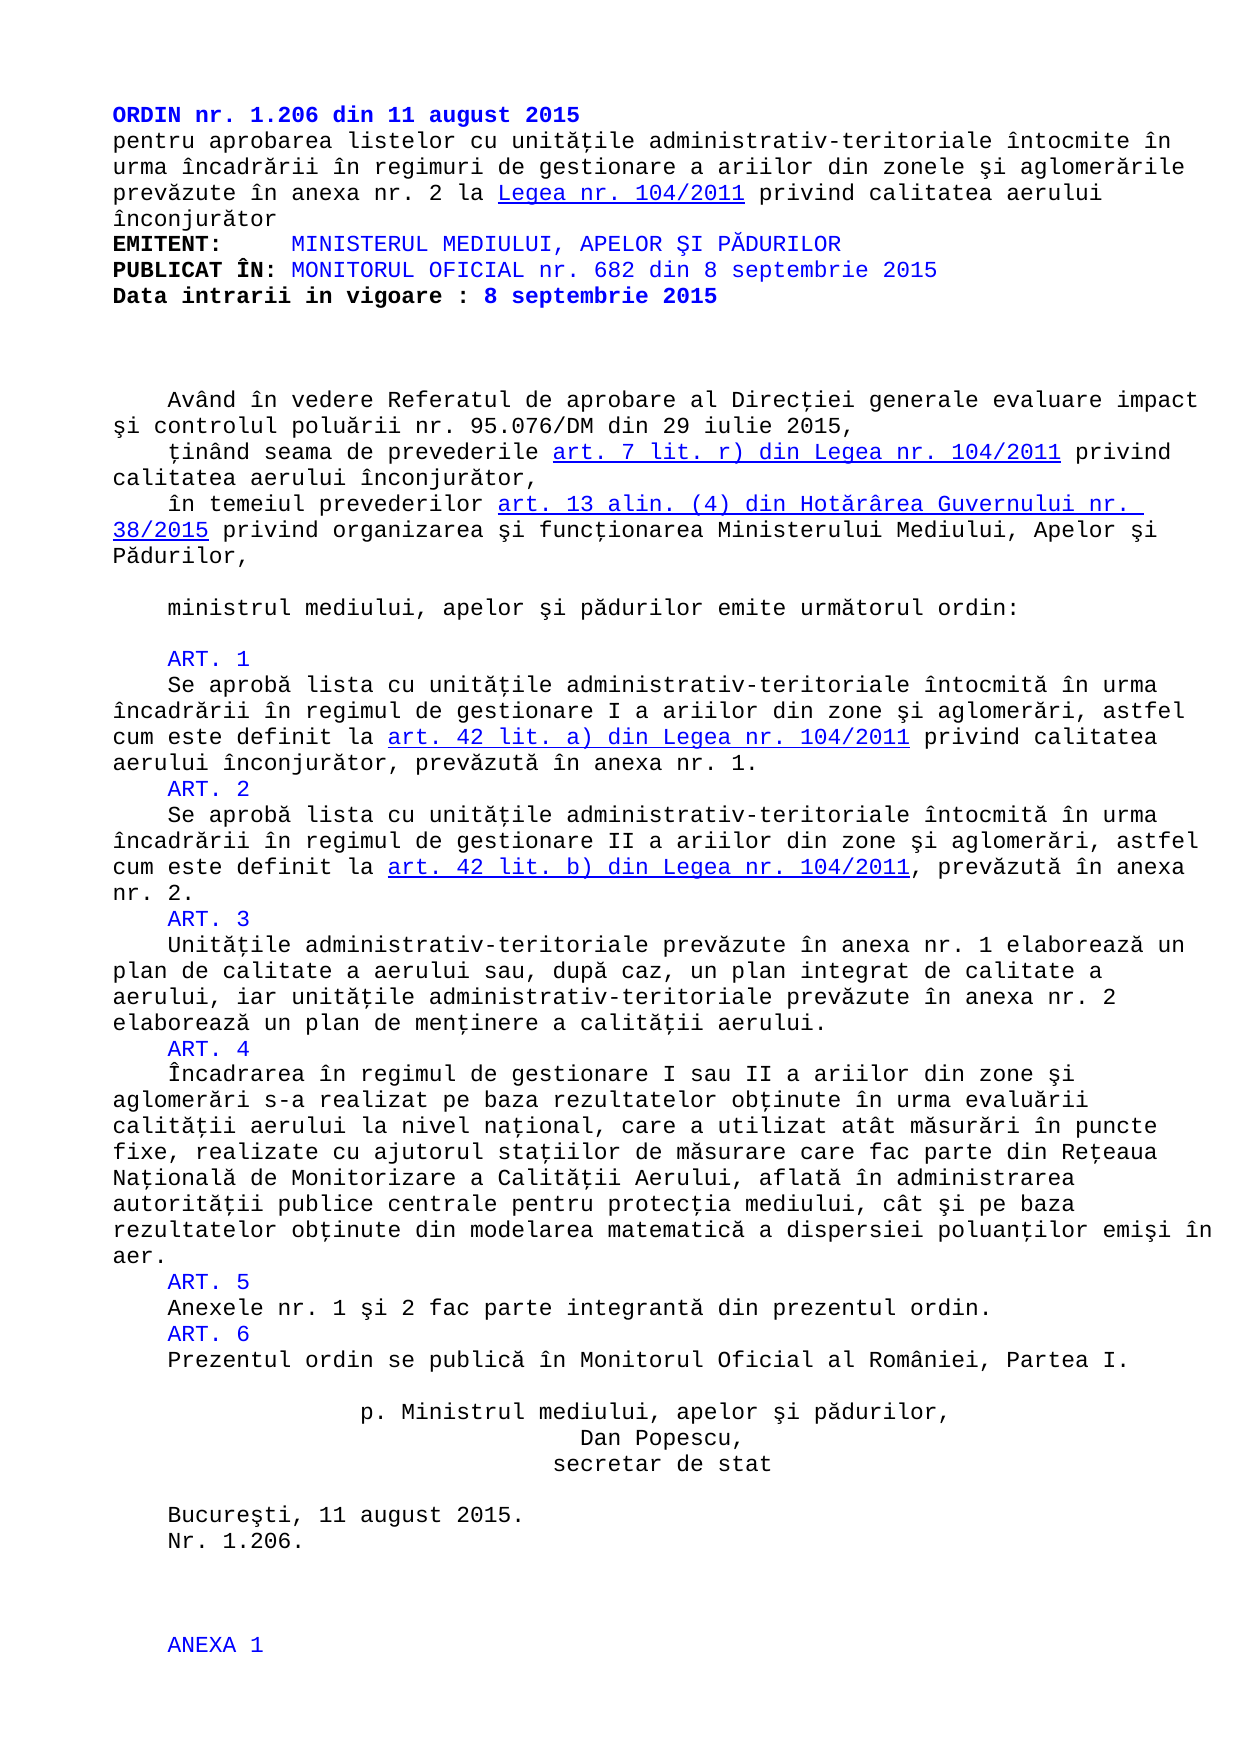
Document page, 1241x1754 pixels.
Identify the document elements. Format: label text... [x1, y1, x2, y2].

text ART. 4 [112, 1037, 1219, 1063]
text EMITENT: MINISTERUL MEDIULUI, APELOR ŞI PĂDURILOR [112, 233, 1219, 259]
text Prezentul ordin se publică în Monitorul Oficial al României, Partea I. [112, 1348, 1219, 1374]
text secretar de stat [112, 1452, 1219, 1478]
text ANEXA 1 [112, 1633, 1219, 1659]
text Dan Popescu, [112, 1426, 1219, 1452]
text Având în vedere Referatul de aprobare al Direcţiei generale evaluare impact şi controlul poluării nr. 95.076/DM din 29 iulie 2015, [112, 388, 1219, 440]
text Anexele nr. 1 şi 2 fac parte integrantă din prezentul ordin. [112, 1296, 1219, 1322]
text ART. 1 [112, 648, 1219, 674]
text ORDIN nr. 1.206 din 11 august 2015 [112, 103, 1219, 129]
text pentru aprobarea listelor cu unităţile administrativ-teritoriale întocmite în urma încadrării în regimuri de gestionare a ariilor din zonele şi aglomerările prevăzute în anexa nr. 2 la <LLNK 12011 104 10 201 0 18>Legea nr. 104/2011 privind calitatea aerului înconjurător [112, 129, 1219, 233]
text Bucureşti, 11 august 2015. [112, 1504, 1219, 1530]
text Unităţile administrativ-teritoriale prevăzute în anexa nr. 1 elaborează un plan de calitate a aerului sau, după caz, un plan integrat de calitate a aerului, iar unităţile administrativ-teritoriale prevăzute în anexa nr. 2 elaborează un plan de menţinere a calităţii aerului. [112, 933, 1219, 1037]
text în temeiul prevederilor <LLNK 12015 38 20 302 13 54>art. 13 alin. (4) din Hotărârea Guvernului nr. 38/2015 privind organizarea şi funcţionarea Ministerului Mediului, Apelor şi Pădurilor, [112, 492, 1219, 570]
text PUBLICAT ÎN: MONITORUL OFICIAL nr. 682 din 8 septembrie 2015 [112, 259, 1219, 285]
text ţinând seama de prevederile <LLNK 12011 104 10 202 7 37>art. 7 lit. r) din Legea nr. 104/2011 privind calitatea aerului înconjurător, [112, 440, 1219, 492]
text Se aprobă lista cu unităţile administrativ-teritoriale întocmită în urma încadrării în regimul de gestionare II a ariilor din zone şi aglomerări, astfel cum este definit la <LLNK 12011 104 10 202 42 38>art. 42 lit. b) din Legea nr. 104/2011, prevăzută în anexa nr. 2. [112, 803, 1219, 907]
text ART. 6 [112, 1322, 1219, 1348]
text ministrul mediului, apelor şi pădurilor emite următorul ordin: [112, 596, 1219, 622]
text Se aprobă lista cu unităţile administrativ-teritoriale întocmită în urma încadrării în regimul de gestionare I a ariilor din zone şi aglomerări, astfel cum este definit la <LLNK 12011 104 10 202 42 38>art. 42 lit. a) din Legea nr. 104/2011 privind calitatea aerului înconjurător, prevăzută în anexa nr. 1. [112, 674, 1219, 777]
text Nr. 1.206. [112, 1530, 1219, 1556]
text ART. 5 [112, 1270, 1219, 1296]
text ART. 2 [112, 777, 1219, 803]
text Încadrarea în regimul de gestionare I sau II a ariilor din zone şi aglomerări s-a realizat pe baza rezultatelor obţinute în urma evaluării calităţii aerului la nivel naţional, care a utilizat atât măsurări în puncte fixe, realizate cu ajutorul staţiilor de măsurare care fac parte din Reţeaua Naţională de Monitorizare a Calităţii Aerului, aflată în administrarea autorităţii publice centrale pentru protecţia mediului, cât şi pe baza rezultatelor obţinute din modelarea matematică a dispersiei poluanţilor emişi în aer. [112, 1063, 1219, 1270]
text p. Ministrul mediului, apelor şi pădurilor, [112, 1400, 1219, 1426]
text ART. 3 [112, 907, 1219, 933]
text Data intrarii in vigoare : 8 septembrie 2015 [112, 285, 1219, 311]
